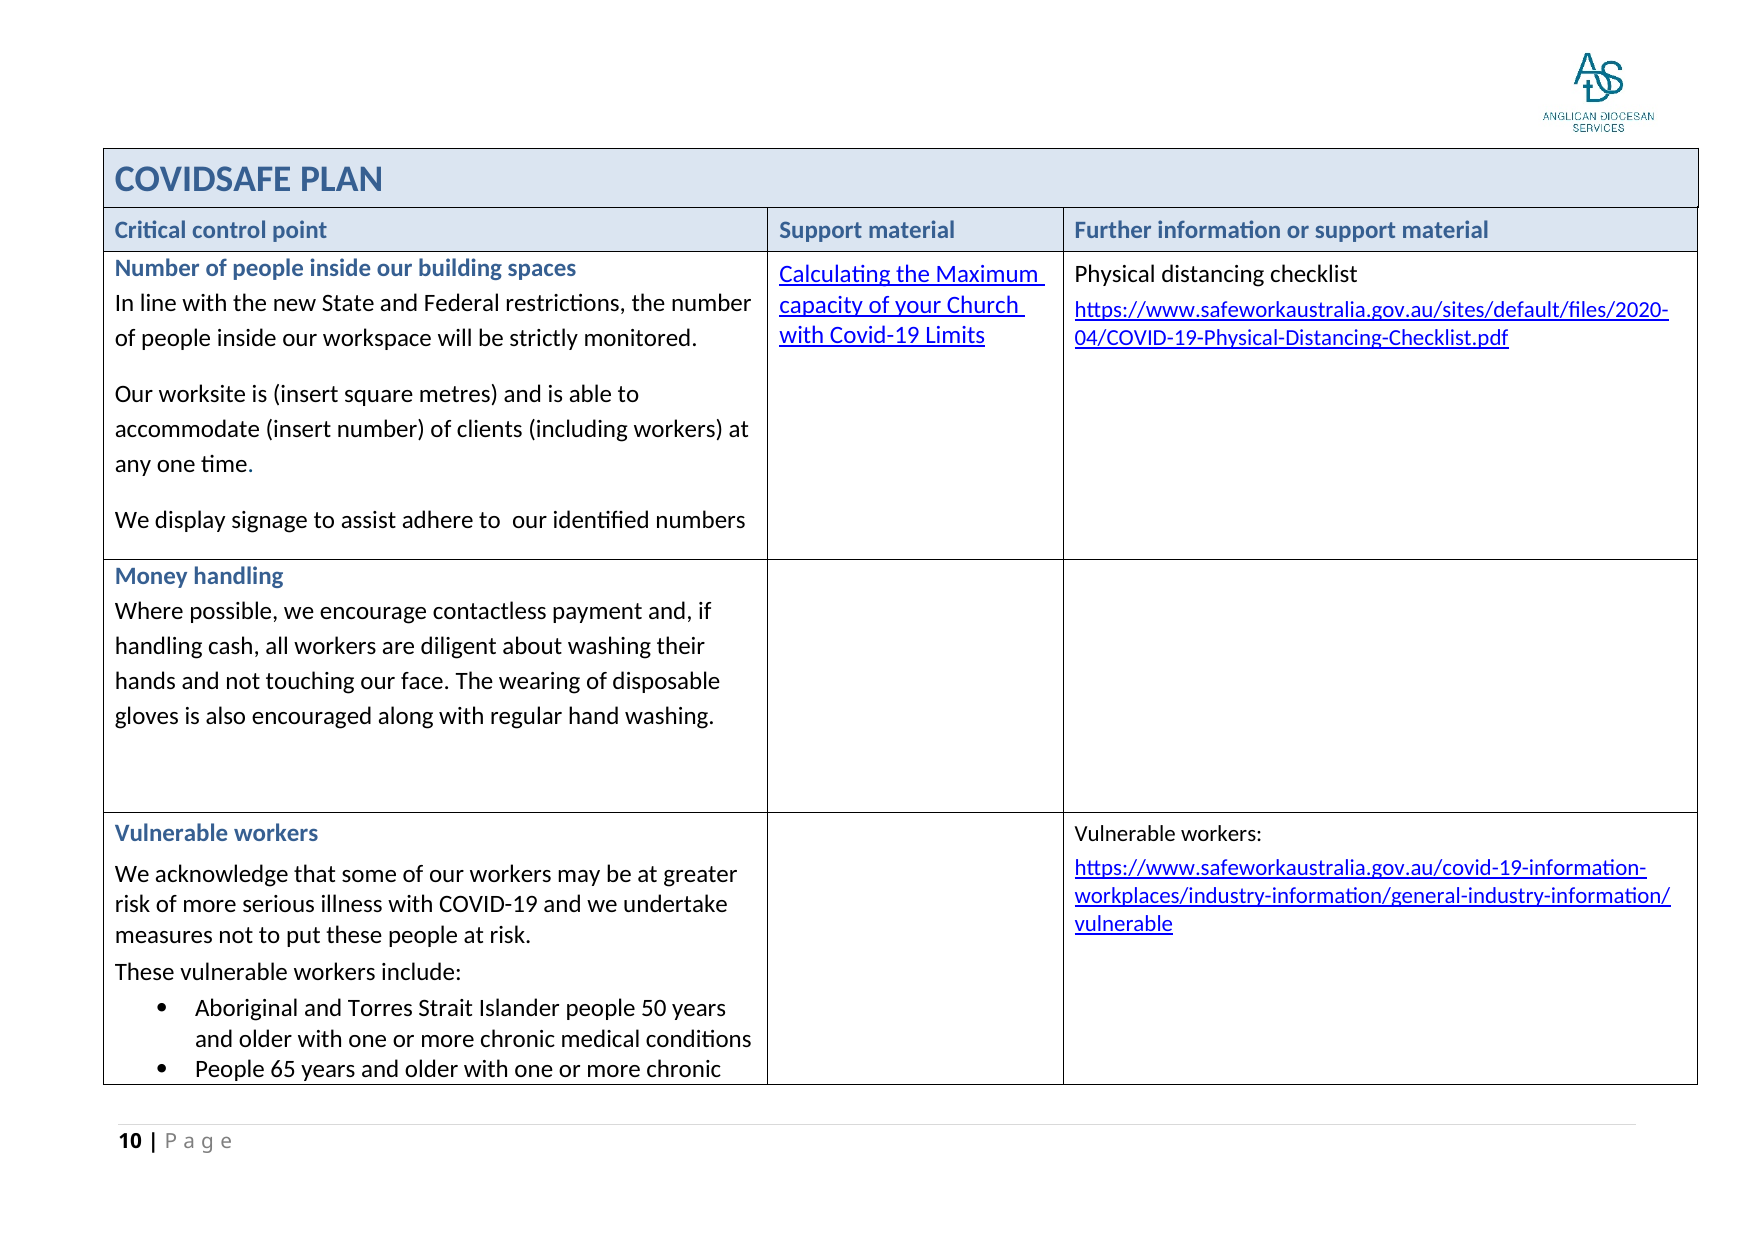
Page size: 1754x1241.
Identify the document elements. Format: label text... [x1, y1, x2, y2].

picture [1538, 50, 1658, 135]
table_cell Physical distancing checklist https://www.safeworkaustralia.gov.au/sites/default/files/2020-04/COVID-19-Physical-Distancing-Checklist.pdf [1064, 252, 1697, 559]
table_cell Vulnerable workers: https://www.safeworkaustralia.gov.au/covid-19-information-workplaces/industry-information/general-industry-information/vulnerable [1064, 813, 1697, 1084]
table_cell Money handling Where possible, we encourage contactless payment and, if handling cash, all workers are diligent about washing their hands and not touching our face. The wearing of disposable gloves is also encouraged along with regular hand washing. [104, 560, 767, 812]
table_cell [768, 560, 1063, 812]
table_cell Number of people inside our building spaces In line with the new State and Federal restrictions, the number of people inside our workspace will be strictly monitored. Our worksite is (insert square metres) and is able to accommodate (insert number) of clients (including workers) at any one time. We display signage to assist adhere to our identified numbers [104, 252, 767, 559]
table_cell Critical control point [104, 208, 767, 251]
table_cell Calculating the Maximum capacity of your Church with Covid-19 Limits [768, 252, 1063, 559]
table_header COVIDSAFE PLAN [104, 149, 1698, 207]
table_cell [1064, 560, 1697, 812]
table_cell Further information or support material [1064, 208, 1697, 251]
table_cell Support material [768, 208, 1063, 251]
table_cell [768, 813, 1063, 1084]
